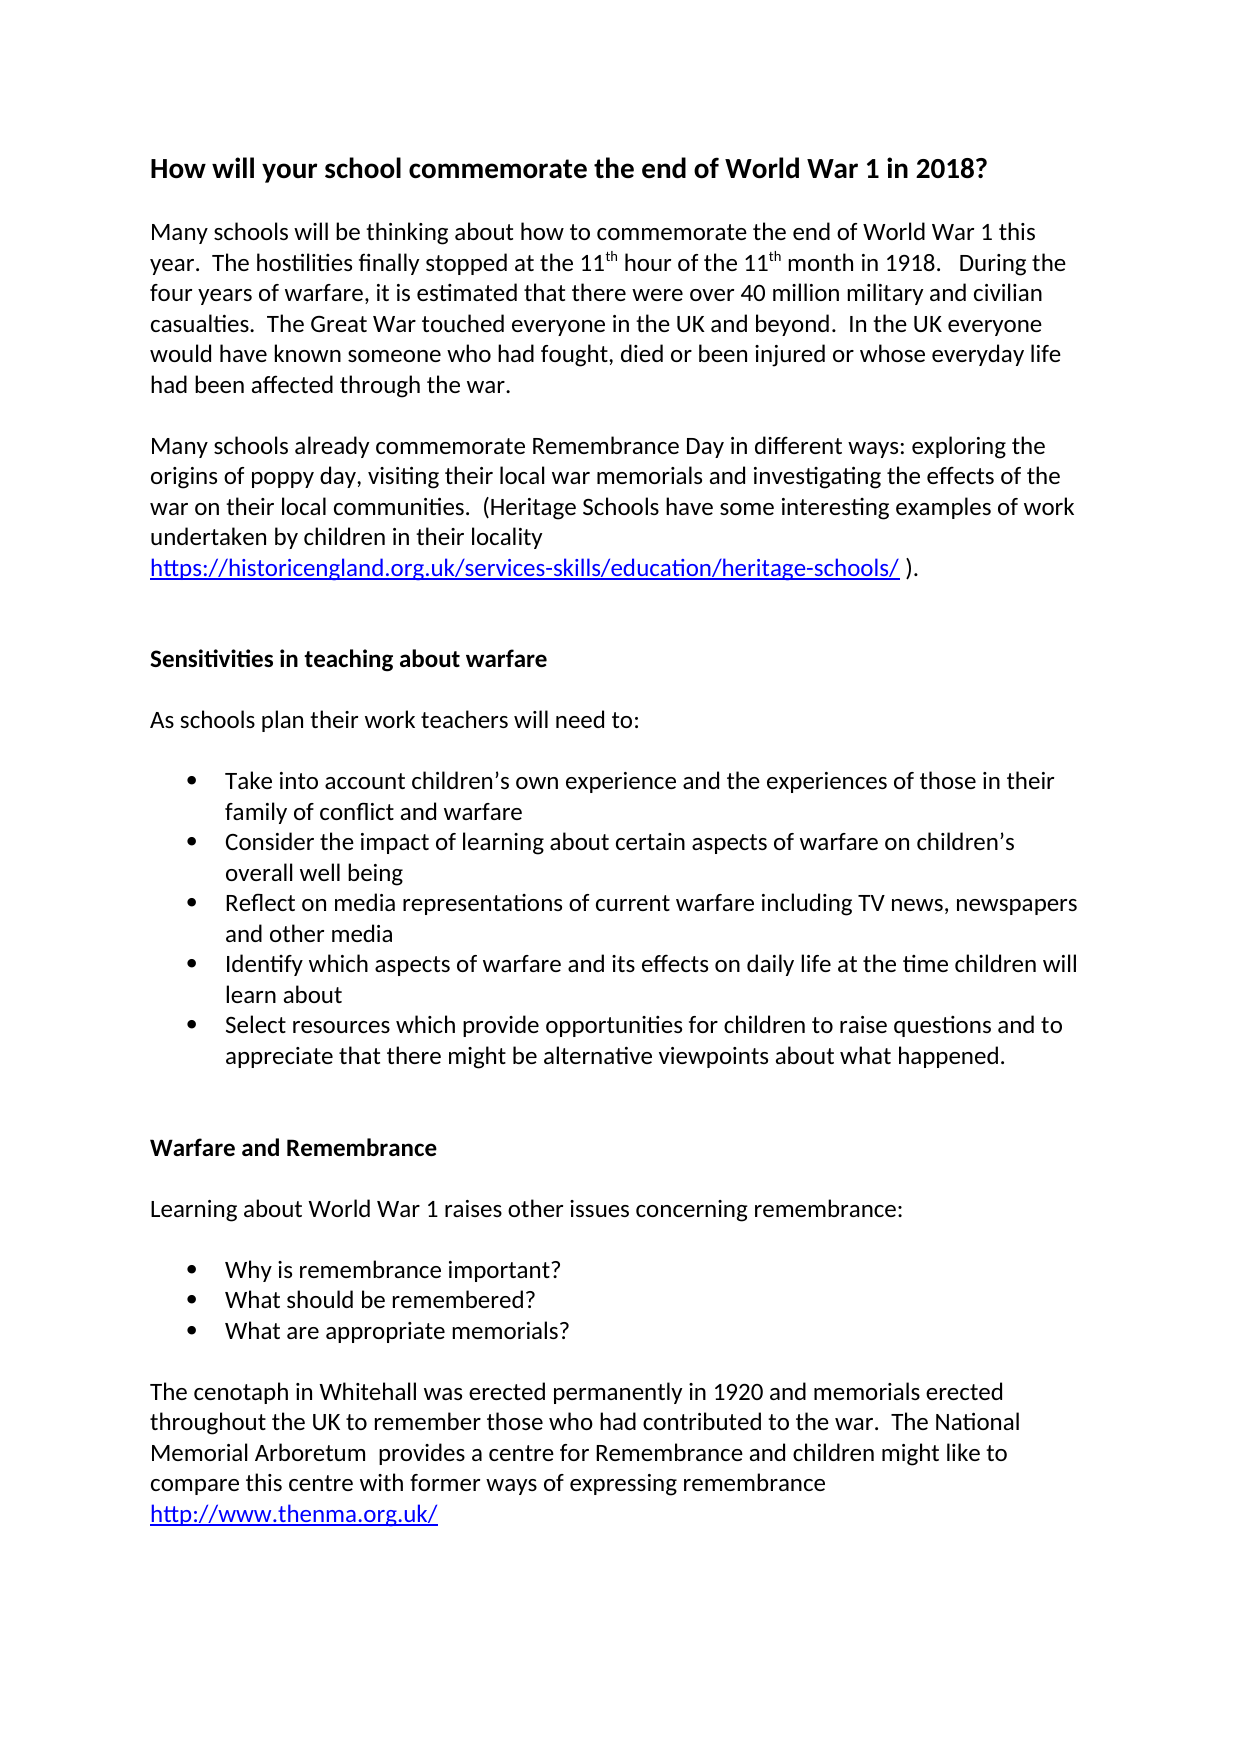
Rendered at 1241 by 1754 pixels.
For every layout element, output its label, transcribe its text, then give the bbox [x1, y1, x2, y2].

list Consider the impact of learning about certain aspects of warfare on children’s overall well being [187, 827, 1090, 888]
list Select resources which provide opportunities for children to raise questions and to appreciate that there might be alternative viewpoints about what happened. [187, 1010, 1090, 1071]
text Warfare and Remembrance [150, 1132, 1090, 1162]
text The cenotaph in Whitehall was erected permanently in 1920 and memorials erected throughout the UK to remember those who had contributed to the war. The National Memorial Arboretum provides a centre for Remembrance and children might like to compare this centre with former ways of expressing remembrance http://www.thenma.org.uk/ [150, 1376, 1090, 1528]
list What should be remembered? [187, 1284, 1090, 1315]
text Sensitivities in teaching about warfare [150, 643, 1090, 674]
list Take into account children’s own experience and the experiences of those in their family of conflict and warfare [187, 766, 1090, 827]
text Many schools already commemorate Remembrance Day in different ways: exploring the origins of poppy day, visiting their local war memorials and investigating the effects of the war on their local communities. (Heritage Schools have some interesting examples of work undertaken by children in their locality https://historicengland.org.uk/services-skills/education/heritage-schools/ ). [150, 430, 1090, 582]
list Reflect on media representations of current warfare including TV news, newspapers and other media [187, 888, 1090, 949]
list Why is remembrance important? [187, 1254, 1090, 1284]
text As schools plan their work teachers will need to: [150, 704, 1090, 735]
text Many schools will be thinking about how to commemorate the end of World War 1 this year. The hostilities finally stopped at the 11th hour of the 11th month in 1918. During the four years of warfare, it is estimated that there were over 40 million military and civilian casualties. The Great War touched everyone in the UK and beyond. In the UK everyone would have known someone who had fought, died or been injured or whose everyday life had been affected through the war. [150, 216, 1090, 399]
list Identify which aspects of warfare and its effects on daily life at the time children will learn about [187, 949, 1090, 1010]
text How will your school commemorate the end of World War 1 in 2018? [150, 150, 1090, 186]
text Learning about World War 1 raises other issues concerning remembrance: [150, 1193, 1090, 1223]
list What are appropriate memorials? [187, 1315, 1090, 1345]
